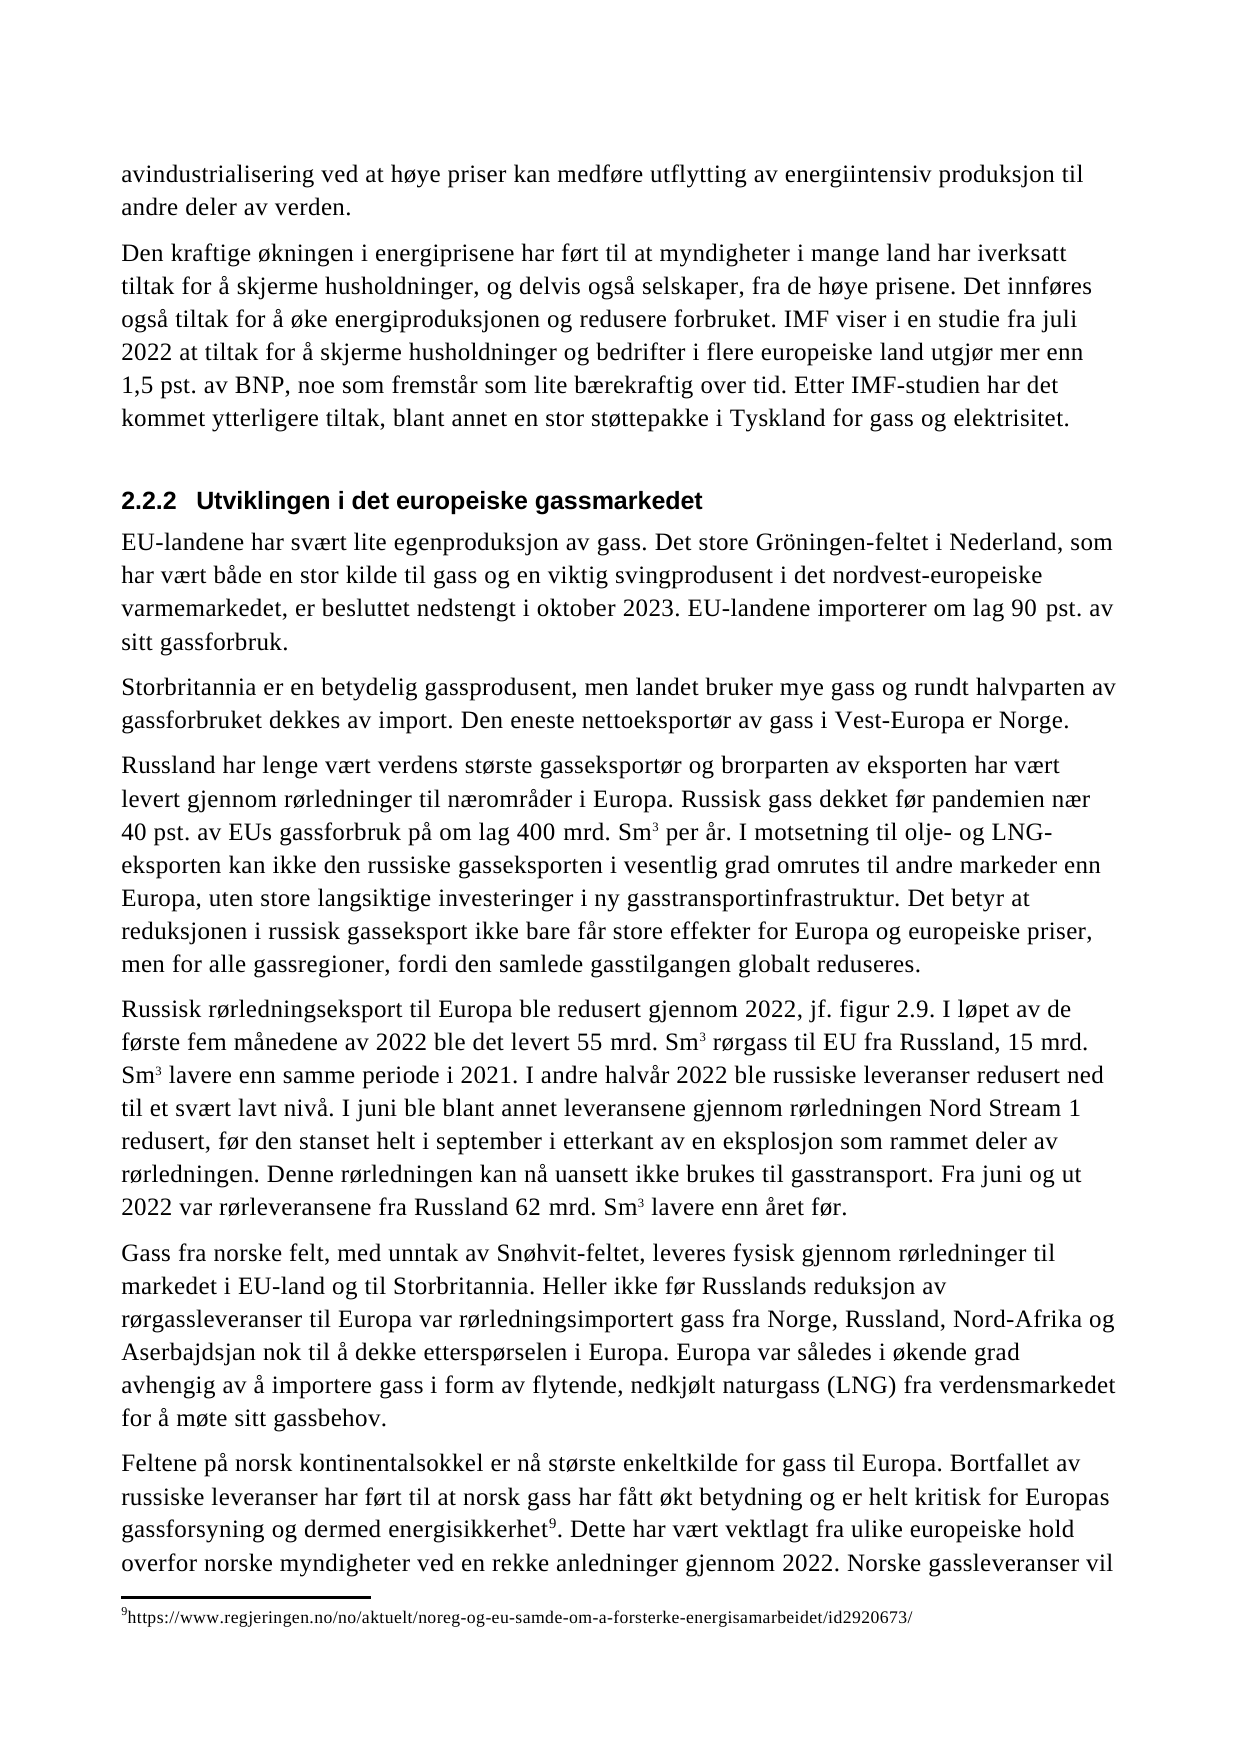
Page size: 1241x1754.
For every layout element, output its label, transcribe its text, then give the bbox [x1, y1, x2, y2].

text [121, 1448, 1119, 1576]
text Russland har lenge vært verdens største gasseksportør og brorparten av eksporten har vært levert gjennom rørledninger til nærområder i Europa. Russisk gass dekket før pandemien nær 40 pst. av EUs gassforbruk på om lag 400 mrd. Sm3 per år. I motsetning til olje- og LNG-eksporten kan ikke den russiske gasseksporten i vesentlig grad omrutes til andre markeder enn Europa, uten store langsiktige investeringer i ny gasstransportinfrastruktur. Det betyr at reduksjonen i russisk gasseksport ikke bare får store effekter for Europa og europeiske priser, men for alle gassregioner, fordi den samlede gasstilgangen globalt reduseres. [121, 751, 1119, 977]
text Storbritannia er en betydelig gassprodusent, men landet bruker mye gass og rundt halvparten av gassforbruket dekkes av import. Den eneste nettoeksportør av gass i Vest-Europa er Norge. [121, 672, 1119, 734]
text Den kraftige økningen i energiprisene har ført til at myndigheter i mange land har iverksatt tiltak for å skjerme husholdninger, og delvis også selskaper, fra de høye prisene. Det innføres også tiltak for å øke energiproduksjonen og redusere forbruket. IMF viser i en studie fra juli 2022 at tiltak for å skjerme husholdninger og bedrifter i flere europeiske land utgjør mer enn 1,5 pst. av BNP, noe som fremstår som lite bærekraftig over tid. Etter IMF-studien har det kommet ytterligere tiltak, blant annet en stor støttepakke i Tyskland for gass og elektrisitet. [121, 238, 1119, 432]
text Russisk rørledningseksport til Europa ble redusert gjennom 2022, jf. figur 2.9. I løpet av de første fem månedene av 2022 ble det levert 55 mrd. Sm3 rørgass til EU fra Russland, 15 mrd. Sm3 lavere enn samme periode i 2021. I andre halvår 2022 ble russiske leveranser redusert ned til et svært lavt nivå. I juni ble blant annet leveransene gjennom rørledningen Nord Stream 1 redusert, før den stanset helt i september i etterkant av en eksplosjon som rammet deler av rørledningen. Denne rørledningen kan nå uansett ikke brukes til gasstransport. Fra juni og ut 2022 var rørleveransene fra Russland 62 mrd. Sm3 lavere enn året før. [121, 994, 1119, 1221]
subtitle Utviklingen i det europeiske gassmarkedet [121, 486, 1119, 515]
text Gass fra norske felt, med unntak av Snøhvit-feltet, leveres fysisk gjennom rørledninger til markedet i EU-land og til Storbritannia. Heller ikke før Russlands reduksjon av rørgassleveranser til Europa var rørledningsimportert gass fra Norge, Russland, Nord-Afrika og Aserbajdsjan nok til å dekke etterspørselen i Europa. Europa var således i økende grad avhengig av å importere gass i form av flytende, nedkjølt naturgass (LNG) fra verdensmarkedet for å møte sitt gassbehov. [121, 1238, 1119, 1432]
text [121, 159, 1119, 221]
text EU-landene har svært lite egenproduksjon av gass. Det store Gröningen-feltet i Nederland, som har vært både en stor kilde til gass og en viktig svingprodusent i det nordvest-europeiske varmemarkedet, er besluttet nedstengt i oktober 2023. EU-landene importerer om lag 90 pst. av sitt gassforbruk. [121, 527, 1119, 655]
